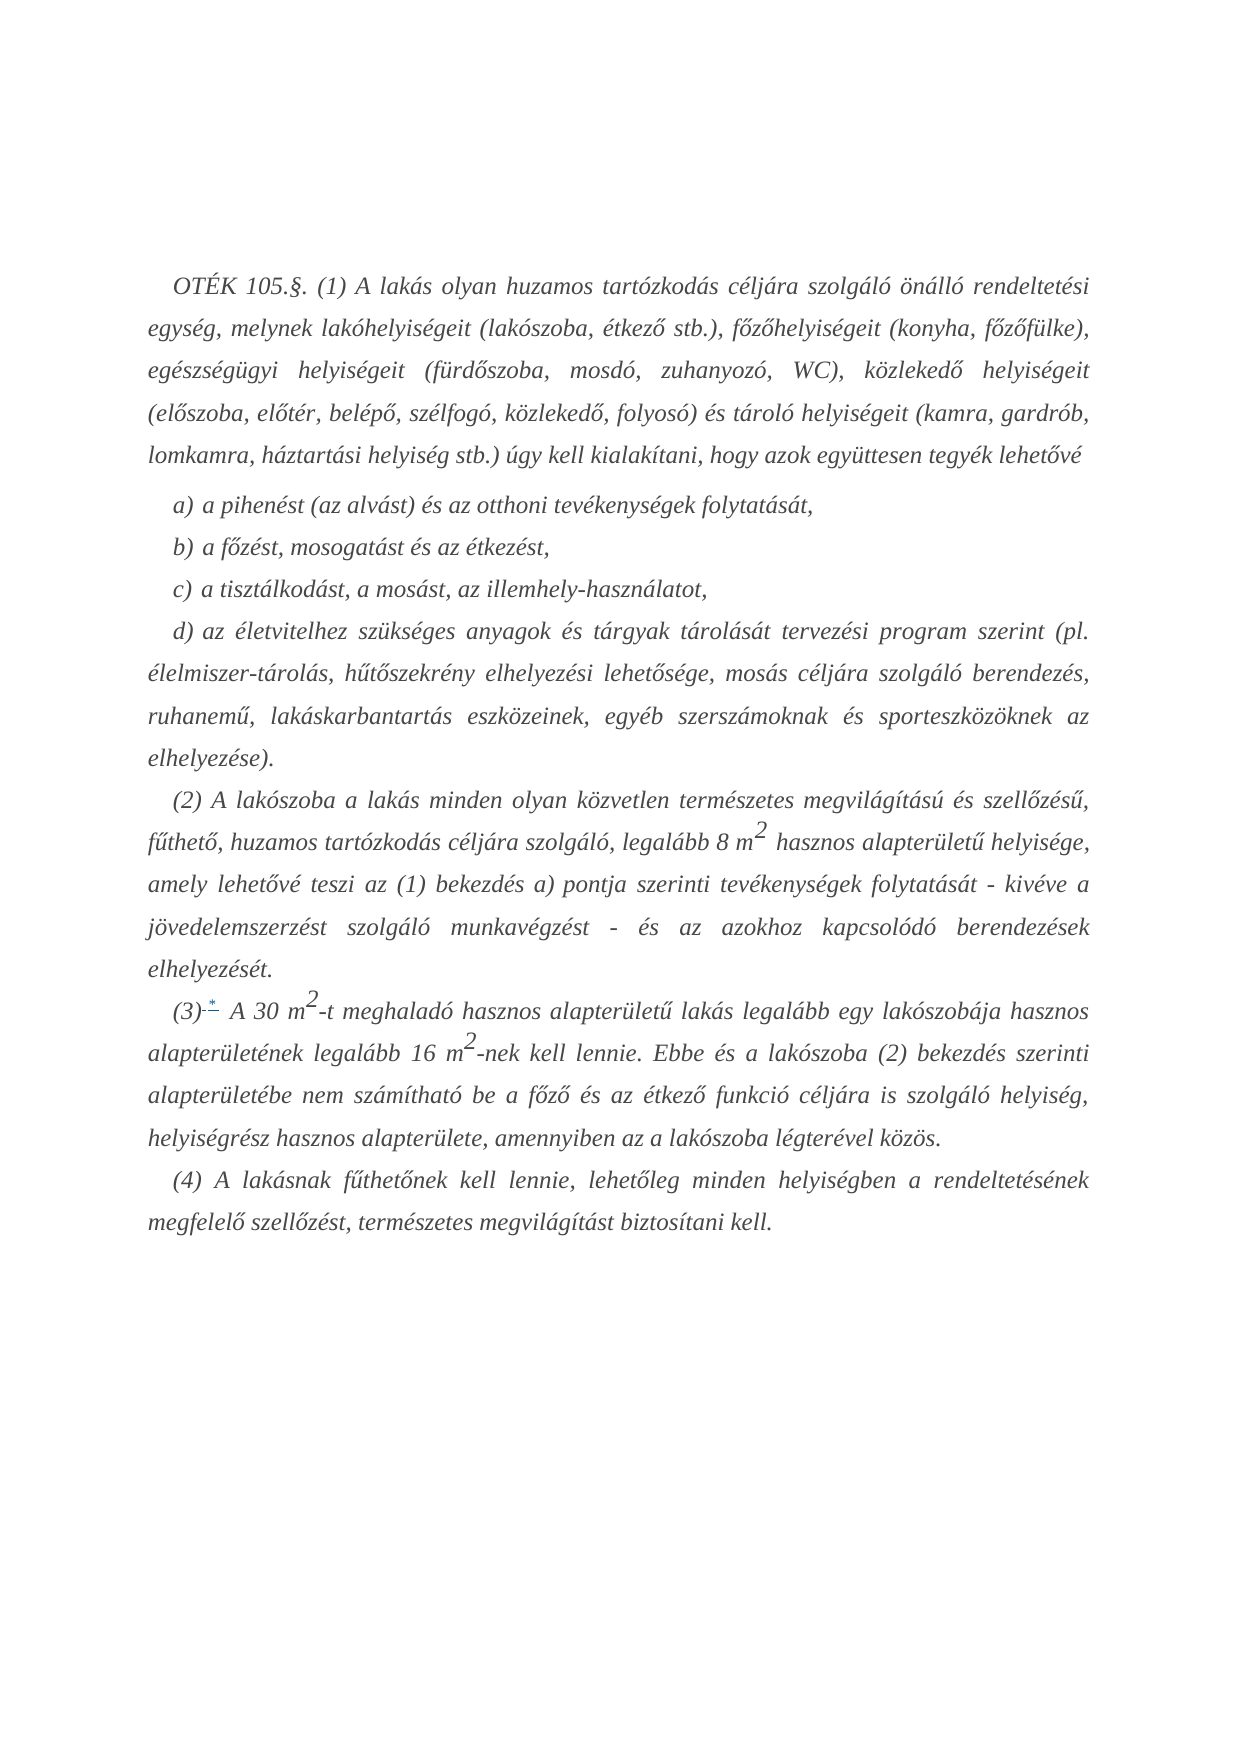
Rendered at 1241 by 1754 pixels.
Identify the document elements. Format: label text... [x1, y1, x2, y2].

text c) a tisztálkodást, a mosást, az illemhely-használatot, [148, 561, 1093, 603]
text OTÉK 105.§. (1) A lakás olyan huzamos tartózkodás céljára szolgáló önálló rendeltetési egység, melynek lakóhelyiségeit (lakószoba, étkező stb.), főzőhelyiségeit (konyha, főzőfülke), egészségügyi helyiségeit (fürdőszoba, mosdó, zuhanyozó, WC), közlekedő helyiségeit (előszoba, előtér, belépő, szélfogó, közlekedő, folyosó) és tároló helyiségeit (kamra, gardrób, lomkamra, háztartási helyiség stb.) úgy kell kialakítani, hogy azok együttesen tegyék lehetővé [148, 258, 1093, 468]
text (4) A lakásnak fűthetőnek kell lennie, lehetőleg minden helyiségben a rendeltetésének megfelelő szellőzést, természetes megvilágítást biztosítani kell. [148, 1151, 1093, 1236]
text b) a főzést, mosogatást és az étkezést, [148, 518, 1093, 561]
text (2) A lakószoba a lakás minden olyan közvetlen természetes megvilágítású és szellőzésű, fűthető, huzamos tartózkodás céljára szolgáló, legalább 8 m2 hasznos alapterületű helyisége, amely lehetővé teszi az (1) bekezdés a) pontja szerinti tevékenységek folytatását - kivéve a jövedelemszerzést szolgáló munkavégzést - és az azokhoz kapcsolódó berendezések elhelyezését. [148, 772, 1093, 983]
text a) a pihenést (az alvást) és az otthoni tevékenységek folytatását, [148, 476, 1093, 518]
text (3) * A 30 m2-t meghaladó hasznos alapterületű lakás legalább egy lakószobája hasznos alapterületének legalább 16 m2-nek kell lennie. Ebbe és a lakószoba (2) bekezdés szerinti alapterületébe nem számítható be a főző és az étkező funkció céljára is szolgáló helyiség, helyiségrész hasznos alapterülete, amennyiben az a lakószoba légterével közös. [148, 983, 1093, 1151]
text d) az életvitelhez szükséges anyagok és tárgyak tárolását tervezési program szerint (pl. élelmiszer-tárolás, hűtőszekrény elhelyezési lehetősége, mosás céljára szolgáló berendezés, ruhanemű, lakáskarbantartás eszközeinek, egyéb szerszámoknak és sporteszközöknek az elhelyezése). [148, 603, 1093, 772]
